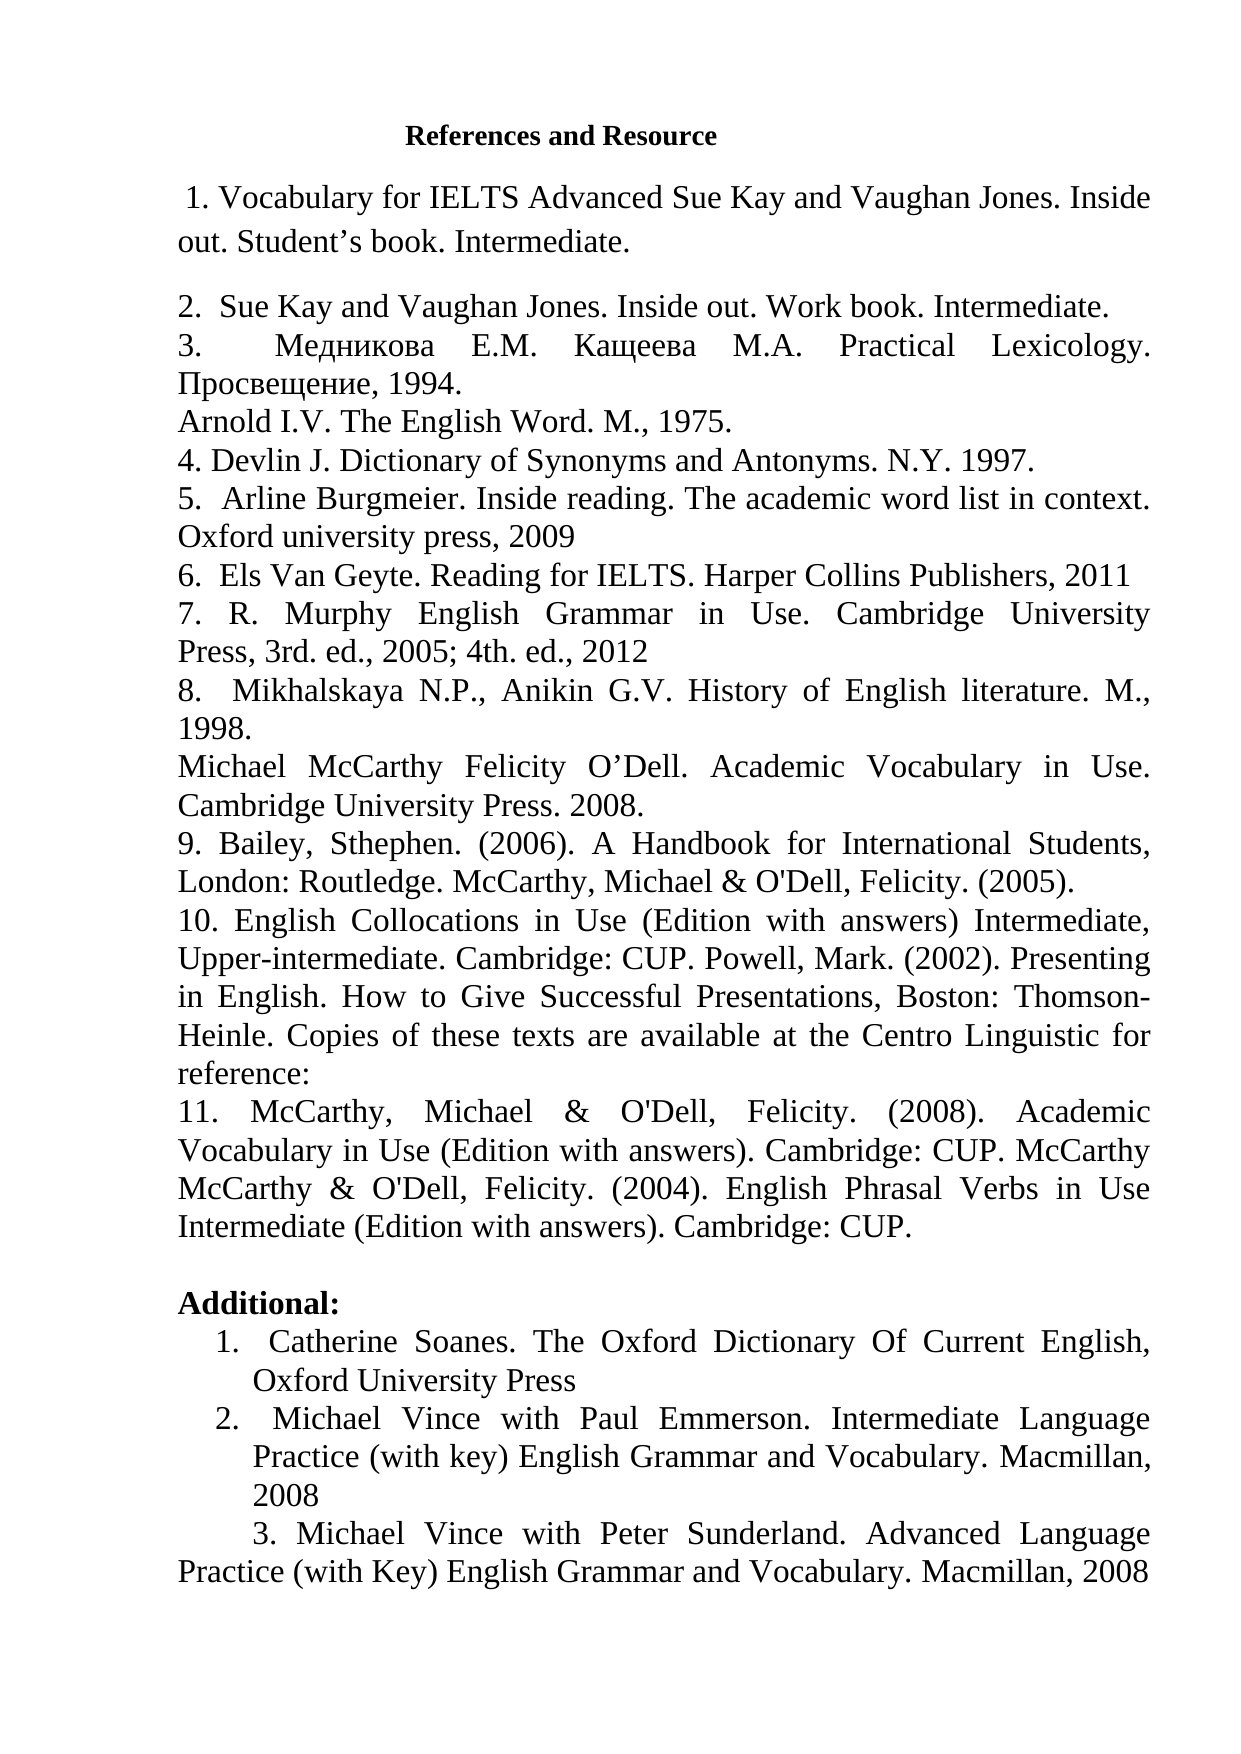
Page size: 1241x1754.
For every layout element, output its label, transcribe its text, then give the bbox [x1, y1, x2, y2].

text 4. Devlin J. Dictionary of Synonyms and Antonyms. N.Y. 1997. [177, 440, 1152, 478]
list Catherine Soanes. The Oxford Dictionary Of Current English, Oxford University Press [215, 1321, 1152, 1398]
text 10. English Collocations in Use (Edition with answers) Intermediate, Upper-intermediate. Cambridge: CUP. Powell, Mark. (2002). Presenting in English. How to Give Successful Presentations, Boston: Thomson-Heinle. Copies of these texts are available at the Centro Linguistic for reference: [177, 900, 1152, 1091]
text 9. Bailey, Sthephen. (2006). A Handbook for International Students, London: Routledge. McCarthy, Michael & O'Dell, Felicity. (2005). [177, 823, 1152, 900]
list Michael Vince with Paul Emmerson. Intermediate Language Practice (with key) English Grammar and Vocabulary. Macmillan, 2008 [215, 1398, 1152, 1513]
text 3. Медникова Е.М. Кащеева М.А. Practical Lexicology. Просвещение, 1994. [177, 325, 1152, 401]
text Michael McCarthy Felicity O’Dell. Academic Vocabulary in Use. Cambridge University Press. 2008. [177, 746, 1152, 823]
text 8. Mikhalskaya N.P., Anikin G.V. History of English literature. M., 1998. [177, 670, 1152, 746]
text References and Resource [177, 118, 1152, 152]
text 5. Arline Burgmeier. Inside reading. The academic word list in context. Oxford university press, 2009 [177, 478, 1152, 555]
text 7. R. Murphy English Grammar in Use. Cambridge University Press, 3rd. ed., 2005; 4th. ed., 2012 [177, 593, 1152, 670]
text 3. Michael Vince with Peter Sunderland. Advanced Language Practice (with Key) English Grammar and Vocabulary. Macmillan, 2008 [177, 1513, 1152, 1590]
text 11. McCarthy, Michael & O'Dell, Felicity. (2008). Academic Vocabulary in Use (Edition with answers). Cambridge: CUP. McCarthy McCarthy & O'Dell, Felicity. (2004). English Phrasal Verbs in Use Intermediate (Edition with answers). Cambridge: CUP. [177, 1091, 1152, 1245]
text 2. Sue Kay and Vaughan Jones. Inside out. Work book. Intermediate. [177, 286, 1152, 325]
text Additional: [177, 1283, 1152, 1321]
text 6. Els Van Geyte. Reading for IELTS. Harper Collins Publishers, 2011 [177, 555, 1152, 593]
text 1. Vocabulary for IELTS Advanced Sue Kay and Vaughan Jones. Inside out. Student’s book. Intermediate. [177, 177, 1152, 260]
text Arnold I.V. The English Word. M., 1975. [177, 401, 1152, 440]
